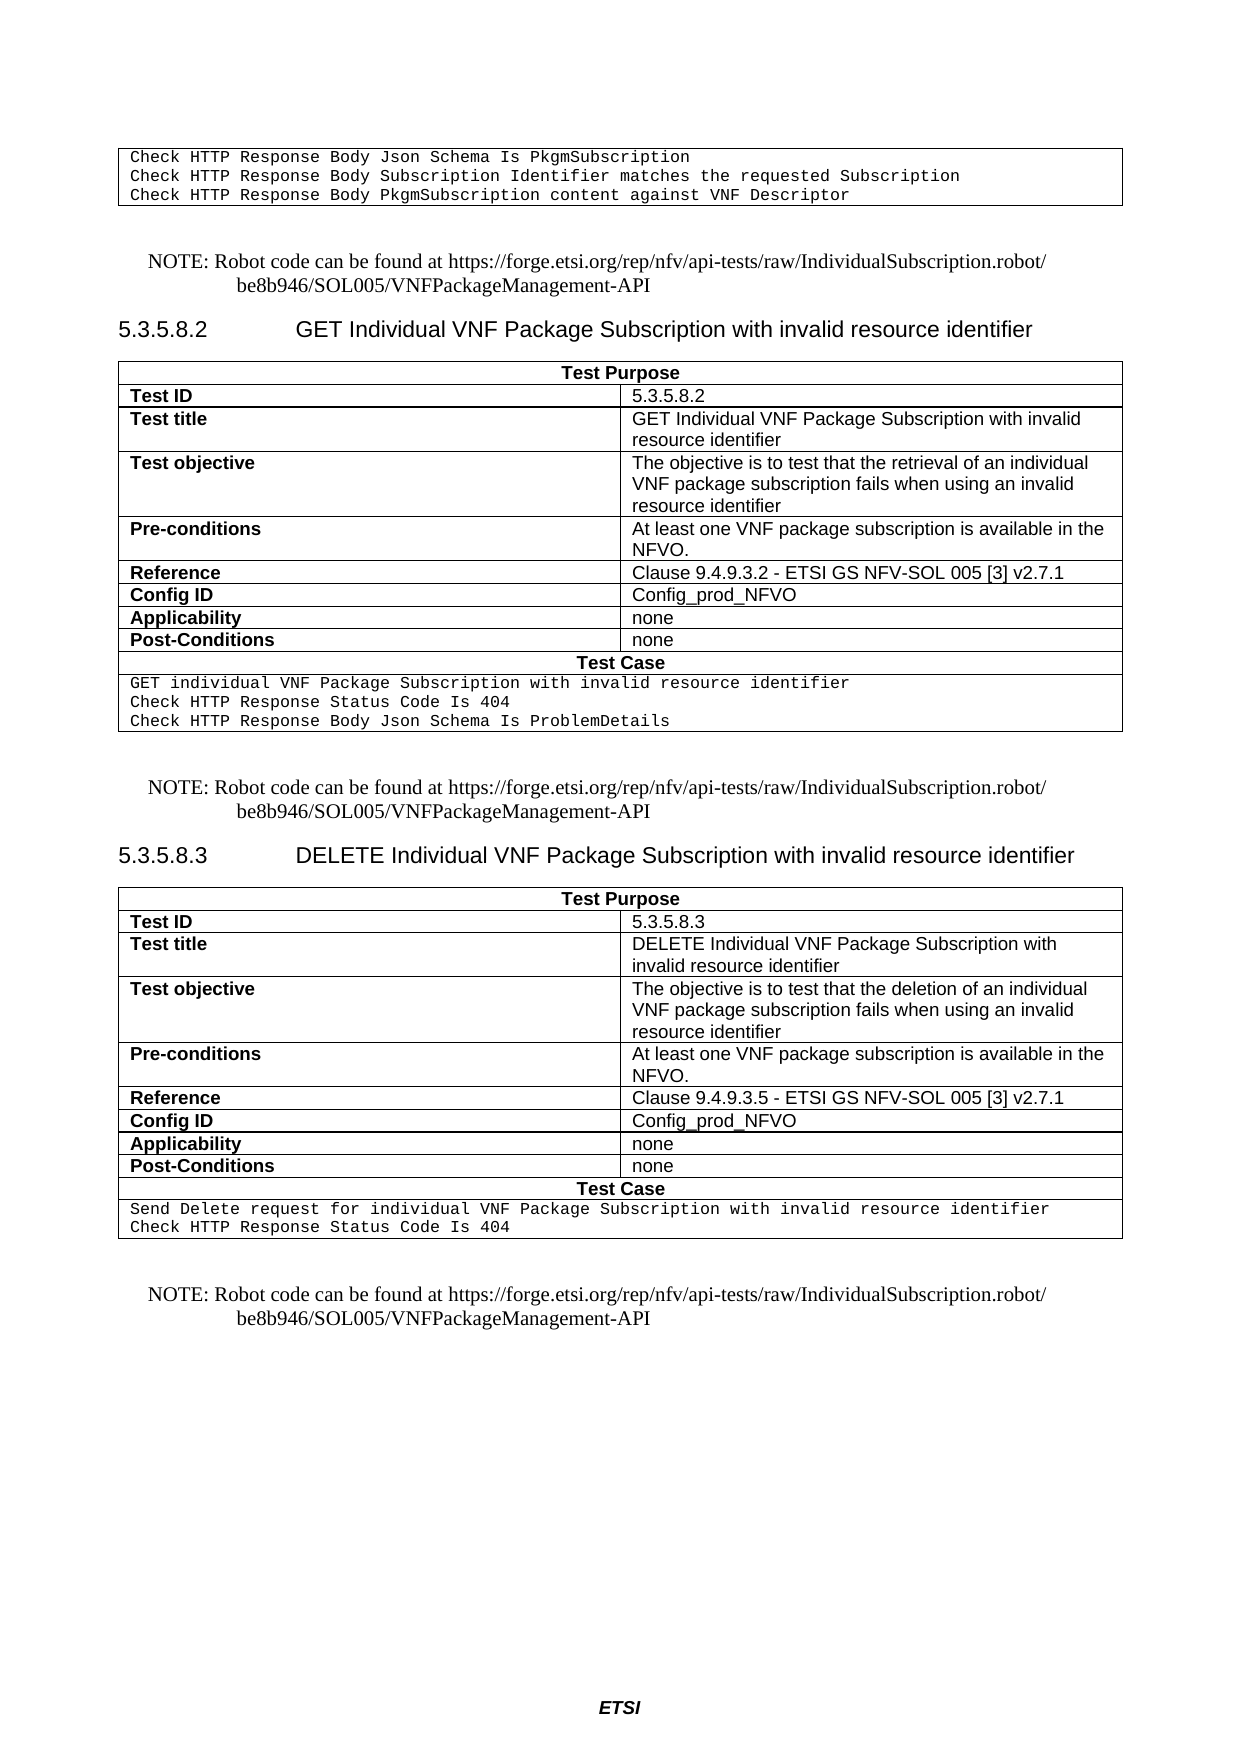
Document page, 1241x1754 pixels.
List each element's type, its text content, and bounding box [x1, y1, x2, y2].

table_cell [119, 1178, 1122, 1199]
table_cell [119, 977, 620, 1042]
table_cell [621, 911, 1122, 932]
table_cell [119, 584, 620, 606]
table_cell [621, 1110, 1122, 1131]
text NOTE: Robot code can be found at https://forge.etsi.org/rep/nfv/api-tests/raw/IndividualSubscription.robot/be8b946/SOL005/VNFPackageManagement-API [148, 1282, 1122, 1330]
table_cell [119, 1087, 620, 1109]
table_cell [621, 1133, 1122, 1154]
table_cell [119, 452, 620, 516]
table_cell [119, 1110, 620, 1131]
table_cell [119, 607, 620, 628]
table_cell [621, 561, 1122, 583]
subtitle 5.3.5.8.3 DELETE Individual VNF Package Subscription with invalid resource identifier [118, 842, 1122, 868]
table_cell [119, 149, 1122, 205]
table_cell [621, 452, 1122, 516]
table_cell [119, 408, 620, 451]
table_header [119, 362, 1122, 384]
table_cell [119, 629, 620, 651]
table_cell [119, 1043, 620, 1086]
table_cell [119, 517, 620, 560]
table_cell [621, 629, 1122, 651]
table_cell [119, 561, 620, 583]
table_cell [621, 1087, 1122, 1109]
subtitle 5.3.5.8.2 GET Individual VNF Package Subscription with invalid resource identifier [118, 316, 1122, 342]
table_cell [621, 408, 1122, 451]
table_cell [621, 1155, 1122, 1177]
text NOTE: Robot code can be found at https://forge.etsi.org/rep/nfv/api-tests/raw/IndividualSubscription.robot/be8b946/SOL005/VNFPackageManagement-API [148, 249, 1122, 297]
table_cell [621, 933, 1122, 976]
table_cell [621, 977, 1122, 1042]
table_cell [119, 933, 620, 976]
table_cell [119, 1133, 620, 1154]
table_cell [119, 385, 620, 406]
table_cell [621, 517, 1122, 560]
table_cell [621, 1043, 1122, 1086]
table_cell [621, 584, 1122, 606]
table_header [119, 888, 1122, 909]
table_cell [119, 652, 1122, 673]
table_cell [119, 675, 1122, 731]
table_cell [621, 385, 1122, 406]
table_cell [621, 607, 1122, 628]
text NOTE: Robot code can be found at https://forge.etsi.org/rep/nfv/api-tests/raw/IndividualSubscription.robot/be8b946/SOL005/VNFPackageManagement-API [148, 775, 1122, 823]
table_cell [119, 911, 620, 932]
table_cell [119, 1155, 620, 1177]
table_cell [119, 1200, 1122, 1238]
